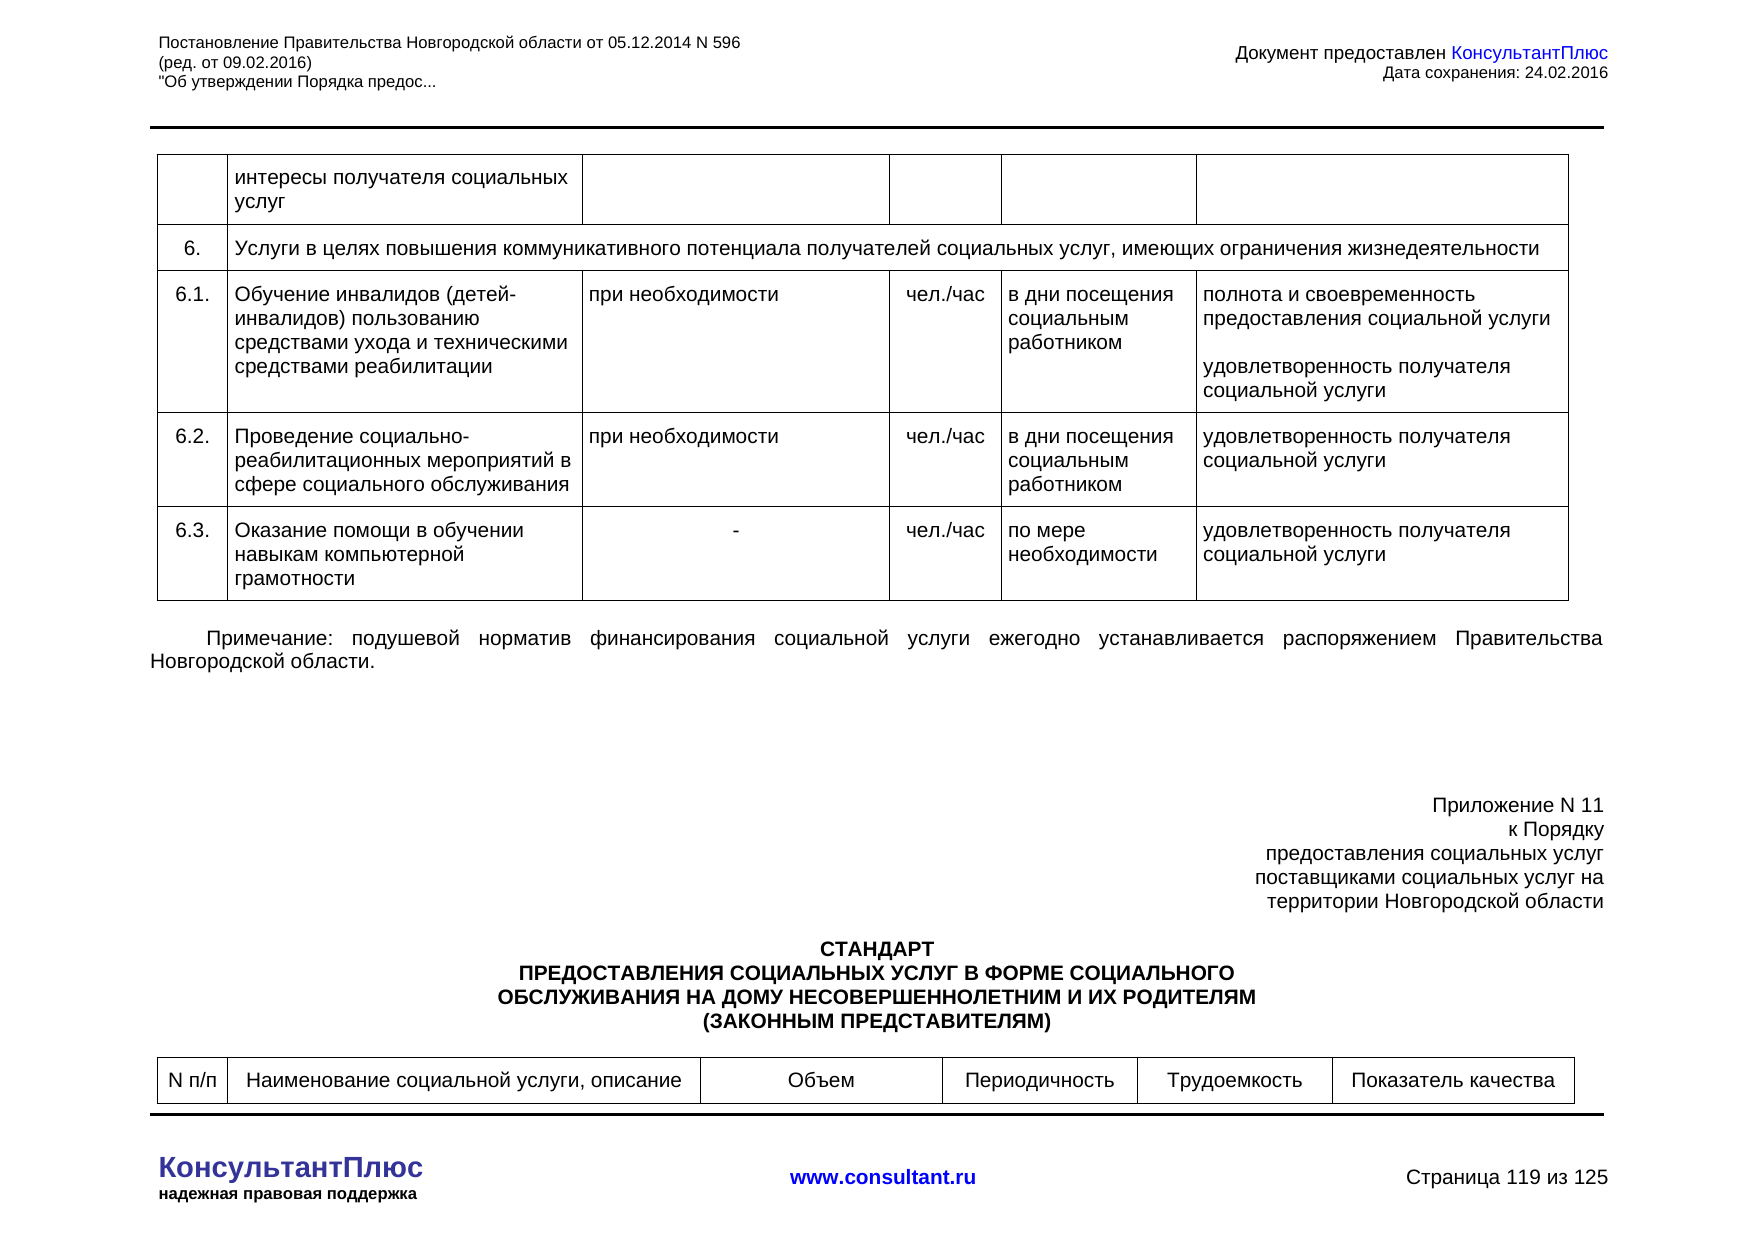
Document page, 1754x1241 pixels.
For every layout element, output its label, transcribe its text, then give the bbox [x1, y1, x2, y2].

title ПРЕДОСТАВЛЕНИЯ СОЦИАЛЬНЫХ УСЛУГ В ФОРМЕ СОЦИАЛЬНОГО [150, 961, 1604, 985]
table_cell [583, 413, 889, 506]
text поставщиками социальных услуг на [150, 865, 1604, 889]
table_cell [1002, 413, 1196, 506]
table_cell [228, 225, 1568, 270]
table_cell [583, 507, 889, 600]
title СТАНДАРТ [150, 937, 1604, 961]
text территории Новгородской области [150, 889, 1604, 913]
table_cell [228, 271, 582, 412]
title ОБСЛУЖИВАНИЯ НА ДОМУ НЕСОВЕРШЕННОЛЕТНИМ И ИХ РОДИТЕЛЯМ [150, 985, 1604, 1009]
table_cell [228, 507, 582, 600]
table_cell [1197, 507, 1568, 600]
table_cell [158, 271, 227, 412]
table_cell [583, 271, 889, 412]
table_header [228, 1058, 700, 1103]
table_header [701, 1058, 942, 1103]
text Приложение N 11 [150, 793, 1604, 817]
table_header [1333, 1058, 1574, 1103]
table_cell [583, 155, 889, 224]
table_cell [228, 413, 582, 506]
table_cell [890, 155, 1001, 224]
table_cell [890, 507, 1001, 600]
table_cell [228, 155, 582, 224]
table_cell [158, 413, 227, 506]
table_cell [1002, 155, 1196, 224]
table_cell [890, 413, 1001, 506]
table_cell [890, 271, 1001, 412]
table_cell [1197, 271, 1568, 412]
text Примечание: подушевой норматив финансирования социальной услуги ежегодно устанавливается распоряжением Правительства Новгородской области. [150, 625, 1604, 673]
title (ЗАКОННЫМ ПРЕДСТАВИТЕЛЯМ) [150, 1009, 1604, 1033]
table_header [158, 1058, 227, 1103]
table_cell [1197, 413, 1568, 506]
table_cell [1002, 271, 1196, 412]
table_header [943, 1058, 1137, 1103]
text предоставления социальных услуг [150, 841, 1604, 865]
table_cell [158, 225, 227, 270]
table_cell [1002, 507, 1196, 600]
text к Порядку [150, 817, 1604, 841]
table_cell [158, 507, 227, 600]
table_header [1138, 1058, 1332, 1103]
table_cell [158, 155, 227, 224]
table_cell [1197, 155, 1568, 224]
